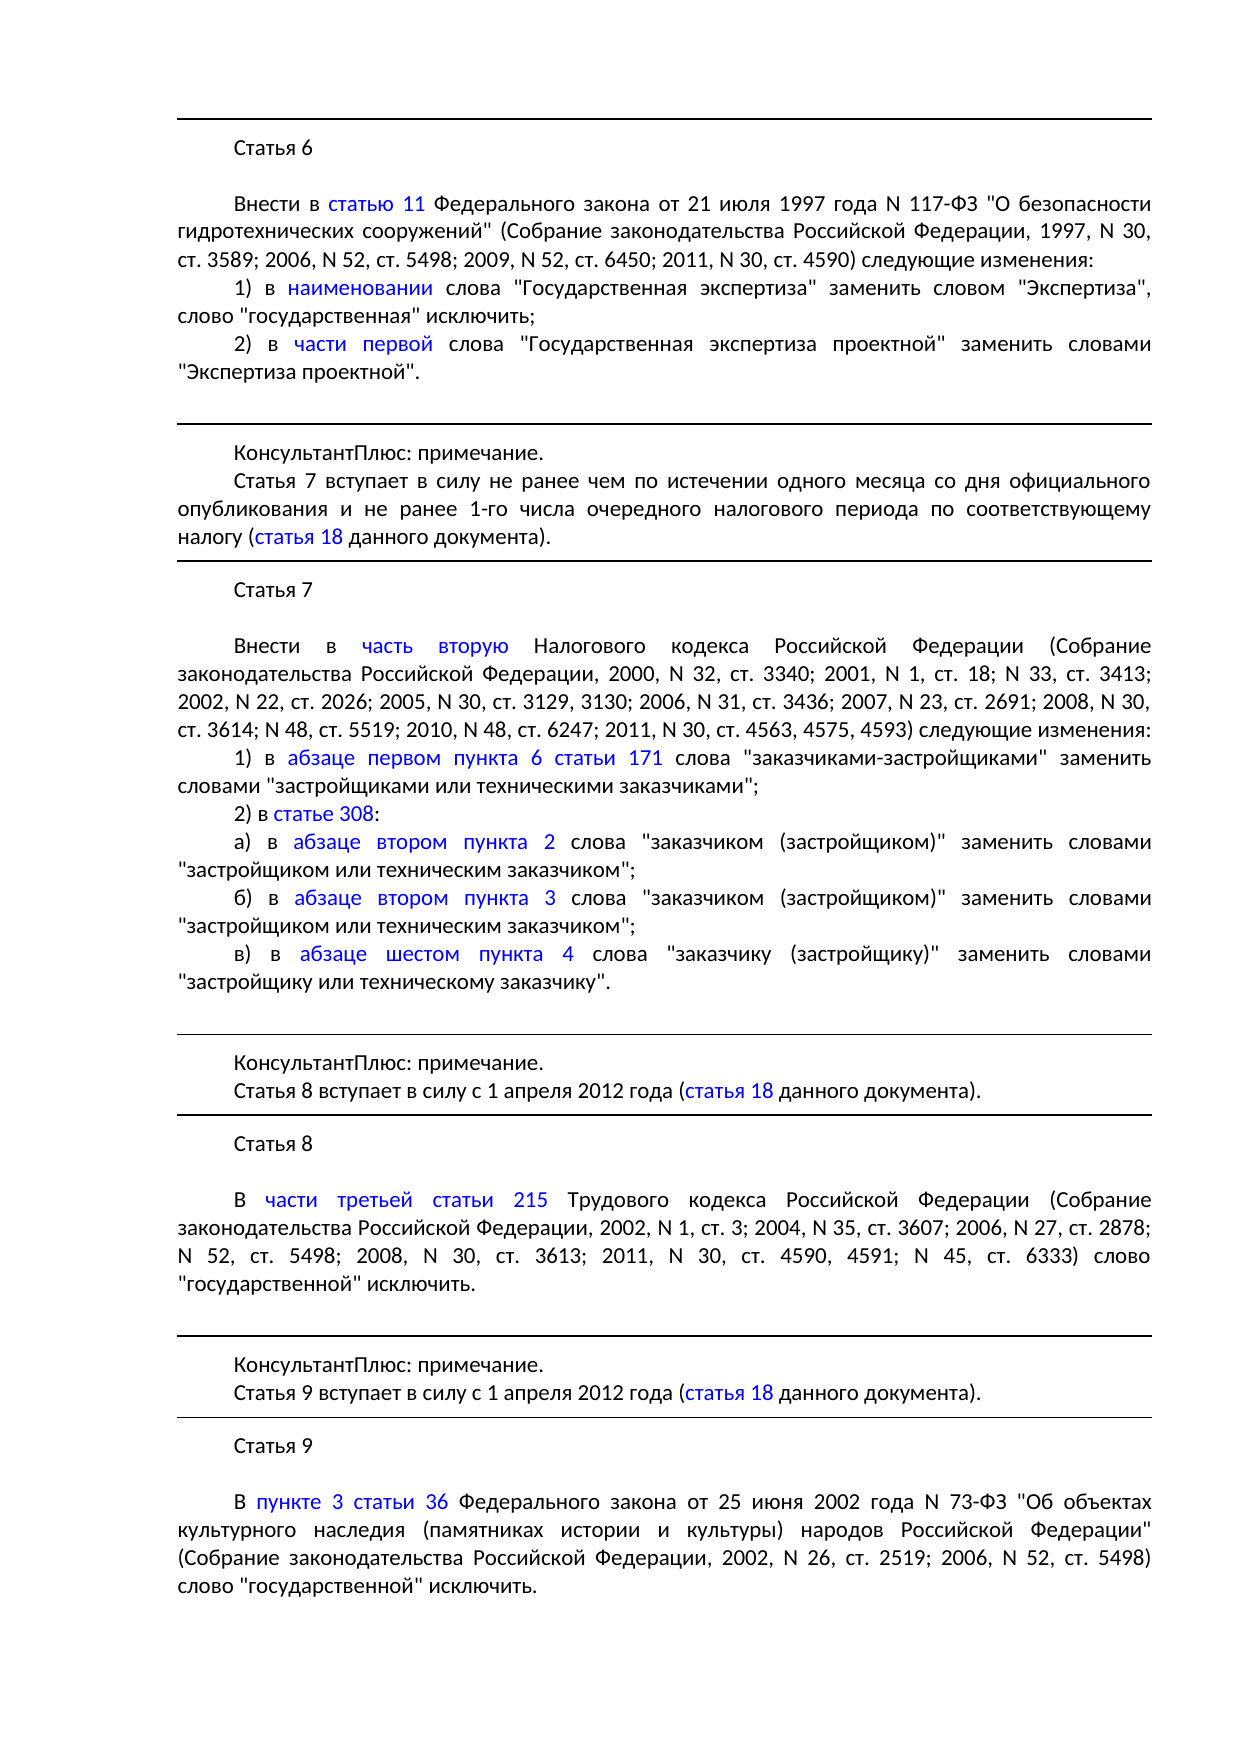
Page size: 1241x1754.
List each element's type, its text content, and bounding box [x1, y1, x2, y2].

text Статья 8 вступает в силу с 1 апреля 2012 года (статья 18 данного документа). [177, 1076, 1152, 1104]
text Статья 8 [177, 1129, 1152, 1157]
text КонсультантПлюс: примечание. [177, 438, 1152, 466]
text 1) в абзаце первом пункта 6 статьи 171 слова "заказчиками-застройщиками" заменить словами "застройщиками или техническими заказчиками"; [177, 743, 1152, 799]
text б) в абзаце втором пункта 3 слова "заказчиком (застройщиком)" заменить словами "застройщиком или техническим заказчиком"; [177, 883, 1152, 939]
text 2) в части первой слова "Государственная экспертиза проектной" заменить словами "Экспертиза проектной". [177, 329, 1152, 385]
text Статья 7 вступает в силу не ранее чем по истечении одного месяца со дня официального опубликования и не ранее 1-го числа очередного налогового периода по соответствующему налогу (статья 18 данного документа). [177, 466, 1152, 550]
text КонсультантПлюс: примечание. [177, 1048, 1152, 1076]
text Статья 7 [177, 575, 1152, 603]
text а) в абзаце втором пункта 2 слова "заказчиком (застройщиком)" заменить словами "застройщиком или техническим заказчиком"; [177, 827, 1152, 883]
text Внести в статью 11 Федерального закона от 21 июля 1997 года N 117-ФЗ "О безопасности гидротехнических сооружений" (Собрание законодательства Российской Федерации, 1997, N 30, ст. 3589; 2006, N 52, ст. 5498; 2009, N 52, ст. 6450; 2011, N 30, ст. 4590) следующие изменения: [177, 189, 1152, 273]
text Статья 9 [177, 1431, 1152, 1459]
text Статья 6 [177, 133, 1152, 161]
text КонсультантПлюс: примечание. [177, 1350, 1152, 1378]
text в) в абзаце шестом пункта 4 слова "заказчику (застройщику)" заменить словами "застройщику или техническому заказчику". [177, 939, 1152, 995]
text 1) в наименовании слова "Государственная экспертиза" заменить словом "Экспертиза", слово "государственная" исключить; [177, 273, 1152, 329]
text Внести в часть вторую Налогового кодекса Российской Федерации (Собрание законодательства Российской Федерации, 2000, N 32, ст. 3340; 2001, N 1, ст. 18; N 33, ст. 3413; 2002, N 22, ст. 2026; 2005, N 30, ст. 3129, 3130; 2006, N 31, ст. 3436; 2007, N 23, ст. 2691; 2008, N 30, ст. 3614; N 48, ст. 5519; 2010, N 48, ст. 6247; 2011, N 30, ст. 4563, 4575, 4593) следующие изменения: [177, 631, 1152, 743]
text В части третьей статьи 215 Трудового кодекса Российской Федерации (Собрание законодательства Российской Федерации, 2002, N 1, ст. 3; 2004, N 35, ст. 3607; 2006, N 27, ст. 2878; N 52, ст. 5498; 2008, N 30, ст. 3613; 2011, N 30, ст. 4590, 4591; N 45, ст. 6333) слово "государственной" исключить. [177, 1185, 1152, 1297]
text 2) в статье 308: [177, 799, 1152, 827]
text В пункте 3 статьи 36 Федерального закона от 25 июня 2002 года N 73-ФЗ "Об объектах культурного наследия (памятниках истории и культуры) народов Российской Федерации" (Собрание законодательства Российской Федерации, 2002, N 26, ст. 2519; 2006, N 52, ст. 5498) слово "государственной" исключить. [177, 1487, 1152, 1599]
text Статья 9 вступает в силу с 1 апреля 2012 года (статья 18 данного документа). [177, 1378, 1152, 1406]
